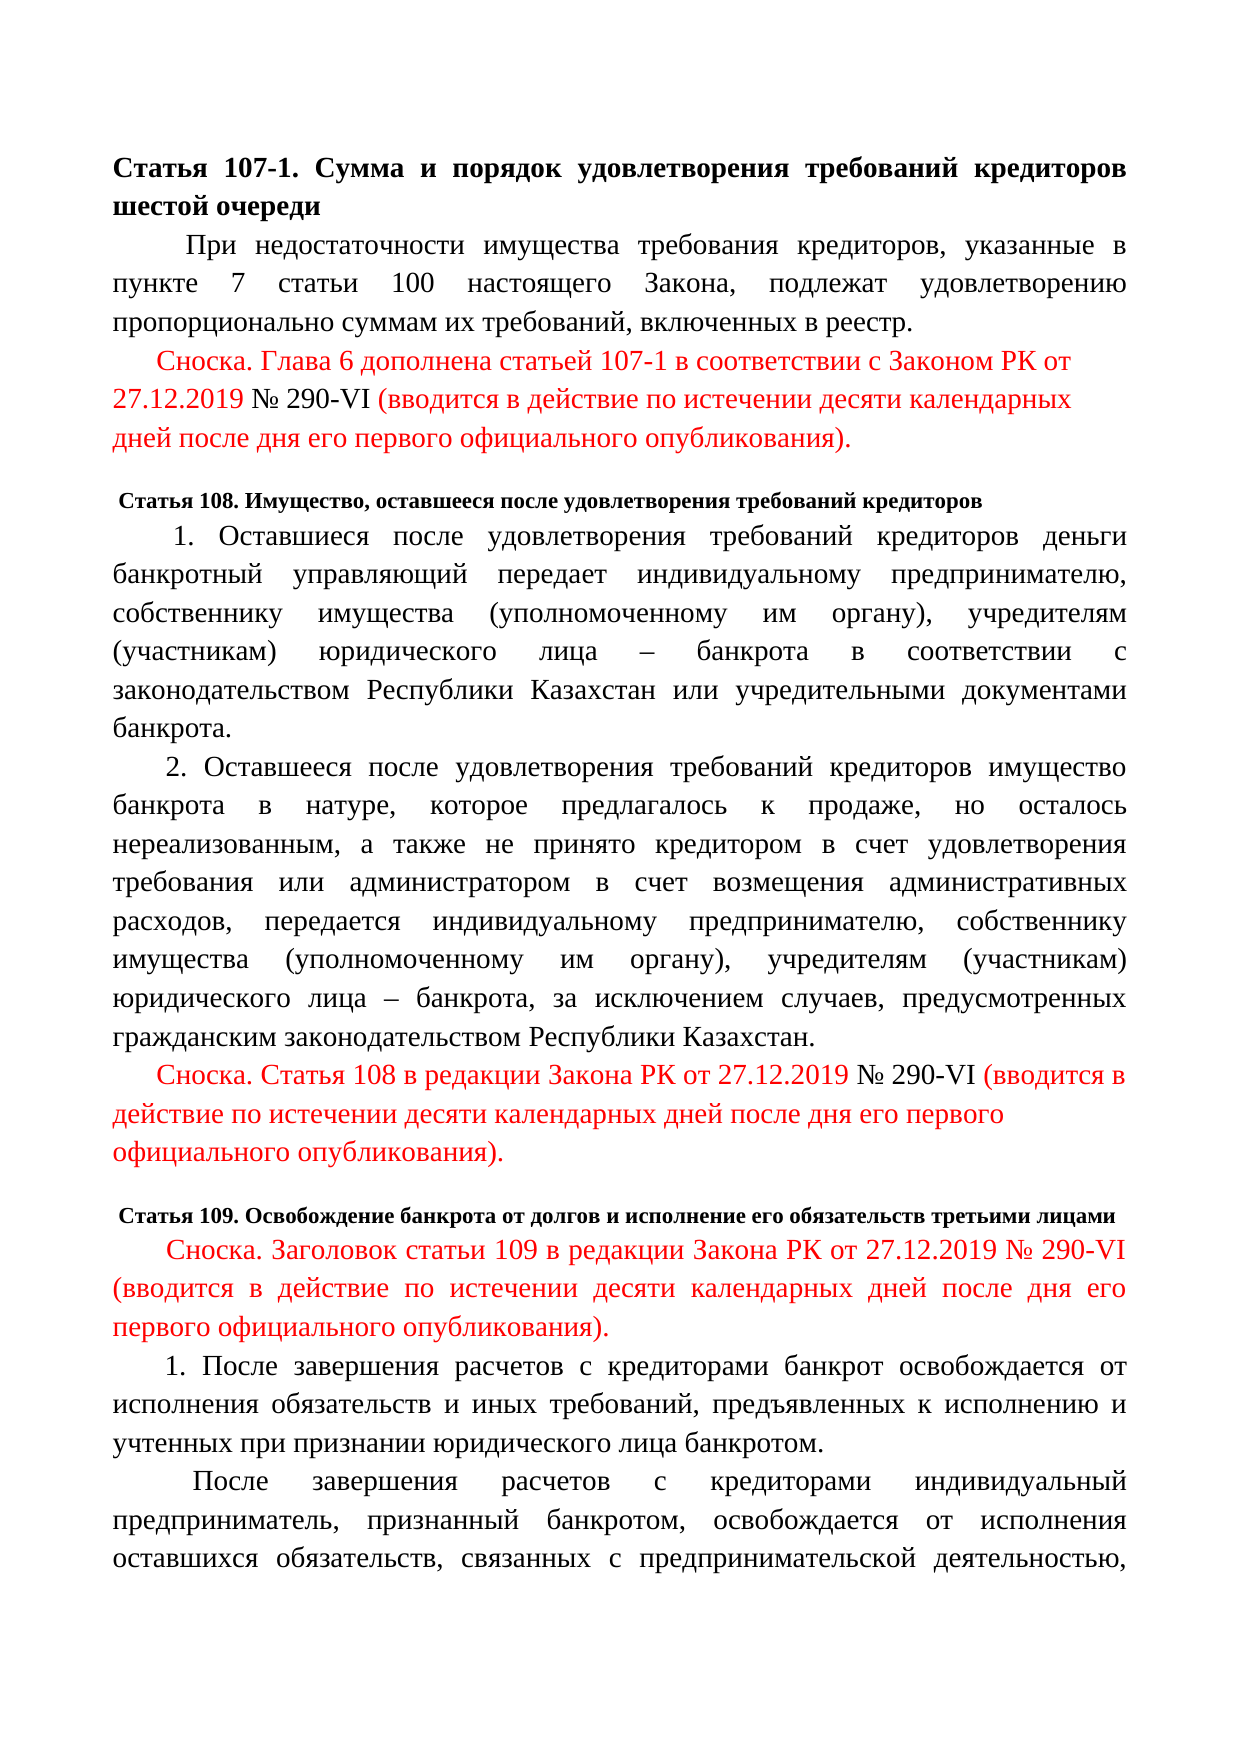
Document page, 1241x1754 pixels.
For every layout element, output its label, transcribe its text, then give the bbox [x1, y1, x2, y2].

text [112, 1463, 1128, 1574]
text 1. Оставшиеся после удовлетворения требований кредиторов деньги банкротный управляющий передает индивидуальному предпринимателю, собственнику имущества (уполномоченному им органу), учредителям (участникам) юридического лица – банкрота в соответствии с законодательством Республики Казахстан или учредительными документами банкрота. [112, 518, 1128, 744]
text Статья 109. Освобождение банкрота от долгов и исполнение его обязательств третьими лицами [112, 1202, 1128, 1228]
text Статья 107-1. Сумма и порядок удовлетворения требований кредиторов шестой очереди [112, 150, 1128, 222]
text 1. После завершения расчетов с кредиторами банкрот освобождается от исполнения обязательств и иных требований, предъявленных к исполнению и учтенных при признании юридического лица банкротом. [112, 1348, 1128, 1458]
text При недостаточности имущества требования кредиторов, указанные в пункте 7 статьи 100 настоящего Закона, подлежат удовлетворению пропорционально суммам их требований, включенных в реестр. [112, 227, 1128, 338]
text Сноска. Заголовок статьи 109 в редакции Закона РК от 27.12.2019 № 290-VI (вводится в действие по истечении десяти календарных дней после дня его первого официального опубликования). [112, 1232, 1128, 1343]
text 2. Оставшееся после удовлетворения требований кредиторов имущество банкрота в натуре, которое предлагалось к продаже, но осталось нереализованным, а также не принято кредитором в счет удовлетворения требования или администратором в счет возмещения административных расходов, передается индивидуальному предпринимателю, собственнику имущества (уполномоченному им органу), учредителям (участникам) юридического лица – банкрота, за исключением случаев, предусмотренных гражданским законодательством Республики Казахстан. [112, 749, 1128, 1052]
text Сноска. Глава 6 дополнена статьей 107-1 в соответствии с Законом РК от 27.12.2019 № 290-VI (вводится в действие по истечении десяти календарных дней после дня его первого официального опубликования). [112, 343, 1128, 483]
text Сноска. Статья 108 в редакции Закона РК от 27.12.2019 № 290-VI (вводится в действие по истечении десяти календарных дней после дня его первого официального опубликования). [112, 1057, 1128, 1198]
text Статья 108. Имущество, оставшееся после удовлетворения требований кредиторов [112, 487, 1128, 514]
